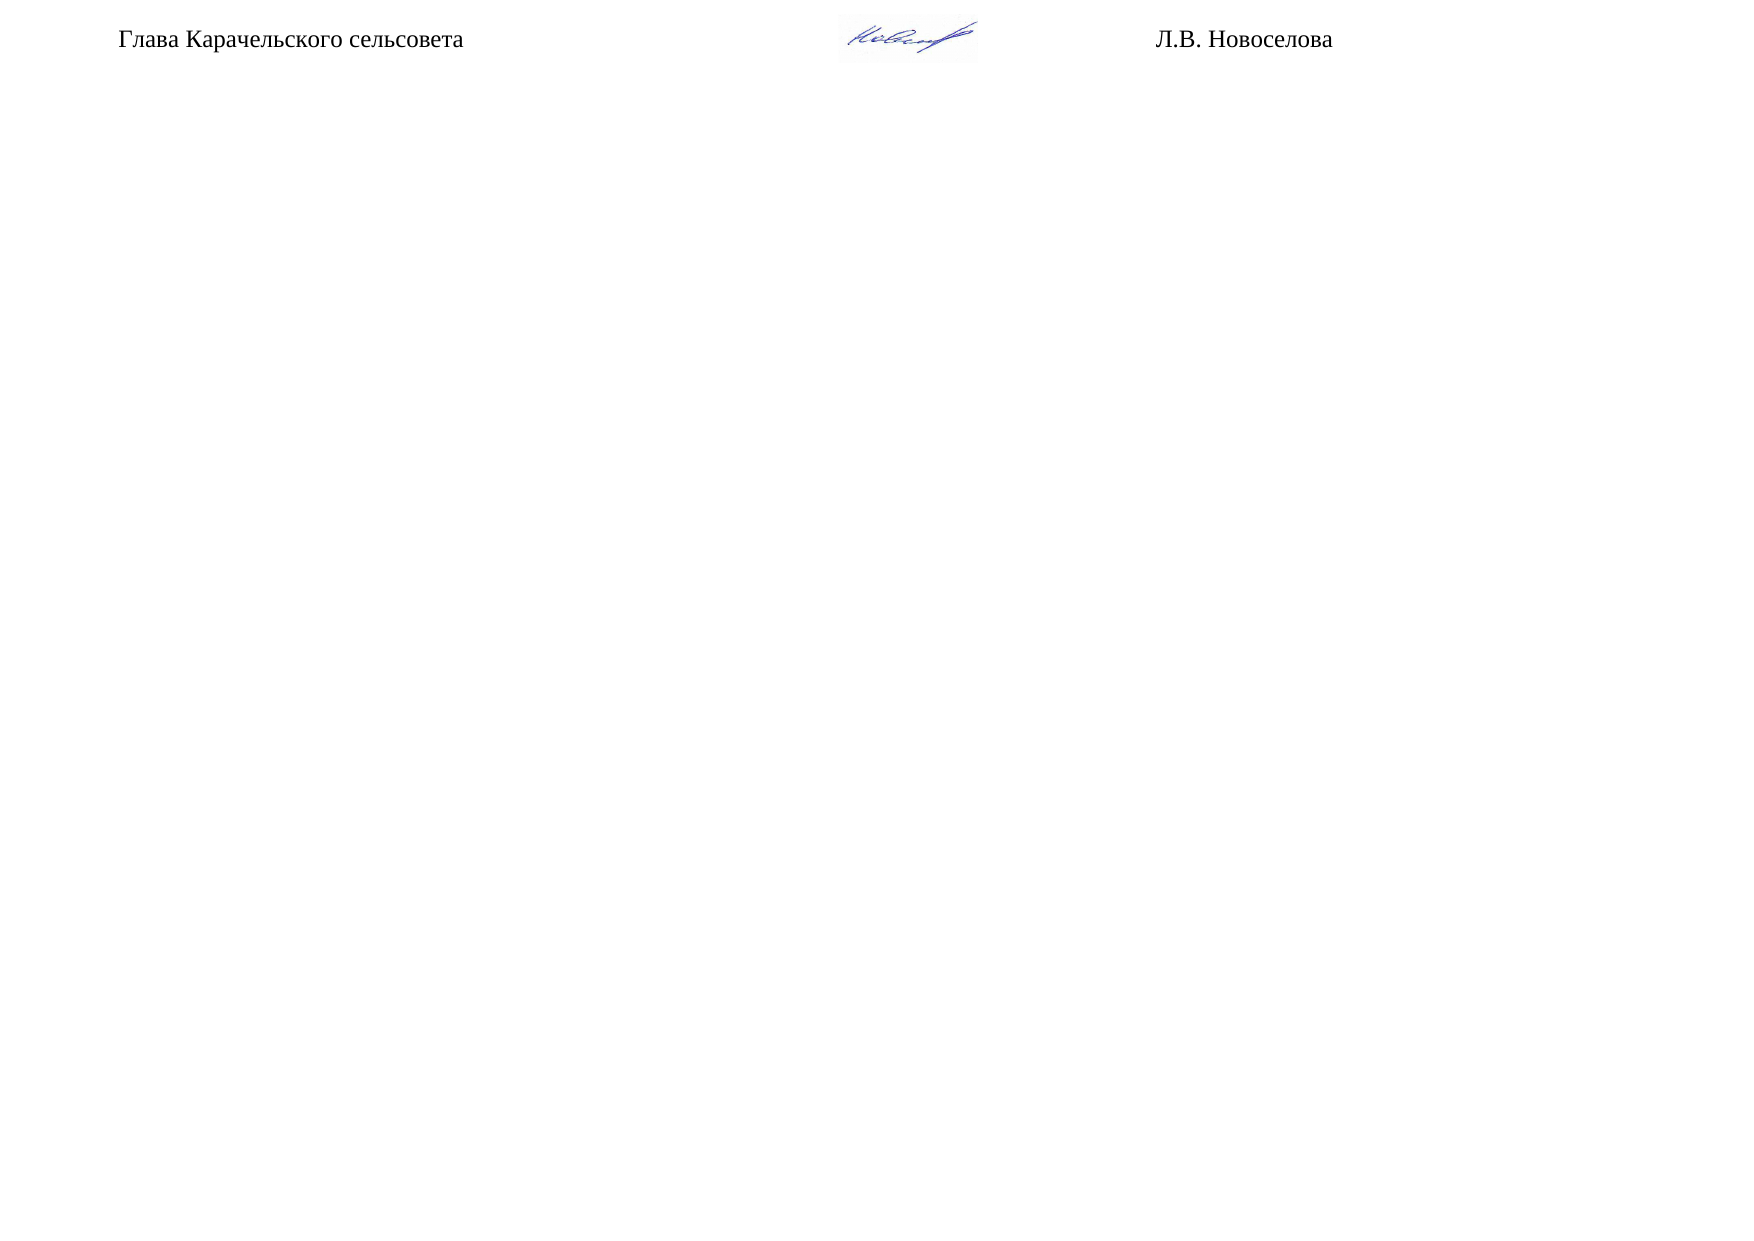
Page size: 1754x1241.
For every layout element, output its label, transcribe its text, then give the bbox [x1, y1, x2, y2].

table_header [738, 15, 1078, 87]
table_header Глава Карачельского сельсовета [107, 15, 738, 87]
table_header Л.В. Новоселова [1078, 15, 1410, 87]
